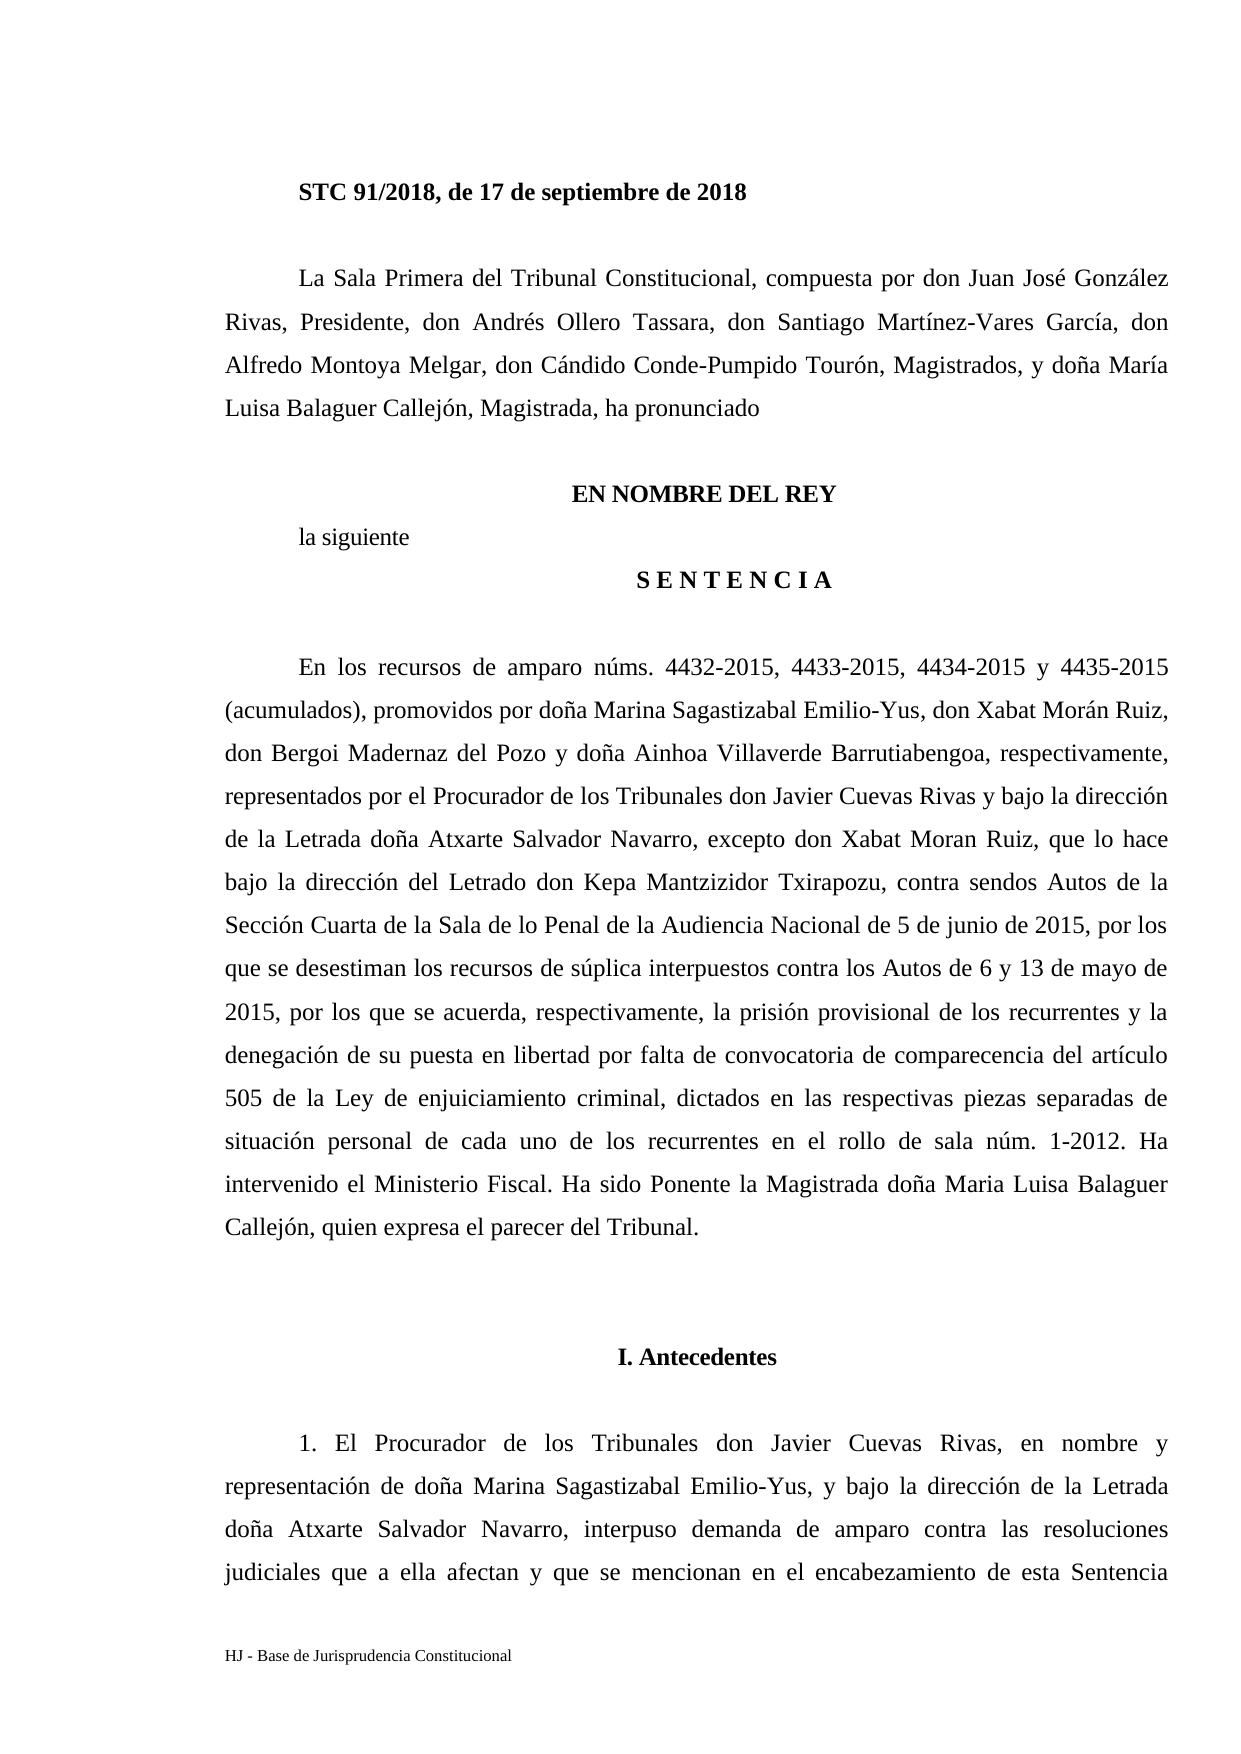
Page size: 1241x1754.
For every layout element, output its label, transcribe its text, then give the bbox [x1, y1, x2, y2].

text En los recursos de amparo núms. 4432-2015, 4433-2015, 4434-2015 y 4435-2015 (acumulados), promovidos por doña Marina Sagastizabal Emilio-Yus, don Xabat Morán Ruiz, don Bergoi Madernaz del Pozo y doña Ainhoa Villaverde Barrutiabengoa, respectivamente, representados por el Procurador de los Tribunales don Javier Cuevas Rivas y bajo la dirección de la Letrada doña Atxarte Salvador Navarro, excepto don Xabat Moran Ruiz, que lo hace bajo la dirección del Letrado don Kepa Mantzizidor Txirapozu, contra sendos Autos de la Sección Cuarta de la Sala de lo Penal de la Audiencia Nacional de 5 de junio de 2015, por los que se desestiman los recursos de súplica interpuestos contra los Autos de 6 y 13 de mayo de 2015, por los que se acuerda, respectivamente, la prisión provisional de los recurrentes y la denegación de su puesta en libertad por falta de convocatoria de comparecencia del artículo 505 de la Ley de enjuiciamiento criminal, dictados en las respectivas piezas separadas de situación personal de cada uno de los recurrentes en el rollo de sala núm. 1-2012. Ha intervenido el Ministerio Fiscal. Ha sido Ponente la Magistrada doña Maria Luisa Balaguer Callejón, quien expresa el parecer del Tribunal. [224, 652, 1169, 1241]
text La Sala Primera del Tribunal Constitucional, compuesta por don Juan José González Rivas, Presidente, don Andrés Ollero Tassara, don Santiago Martínez-Vares García, don Alfredo Montoya Melgar, don Cándido Conde-Pumpido Tourón, Magistrados, y doña María Luisa Balaguer Callejón, Magistrada, ha pronunciado [224, 263, 1169, 422]
text I. Antecedentes [224, 1342, 1169, 1370]
text EN NOMBRE DEL REY [224, 479, 1110, 508]
text la siguiente [224, 522, 1110, 551]
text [224, 1428, 1169, 1586]
text S E N T E N C I A [224, 565, 1169, 594]
text STC 91/2018, de 17 de septiembre de 2018 [224, 177, 1169, 206]
